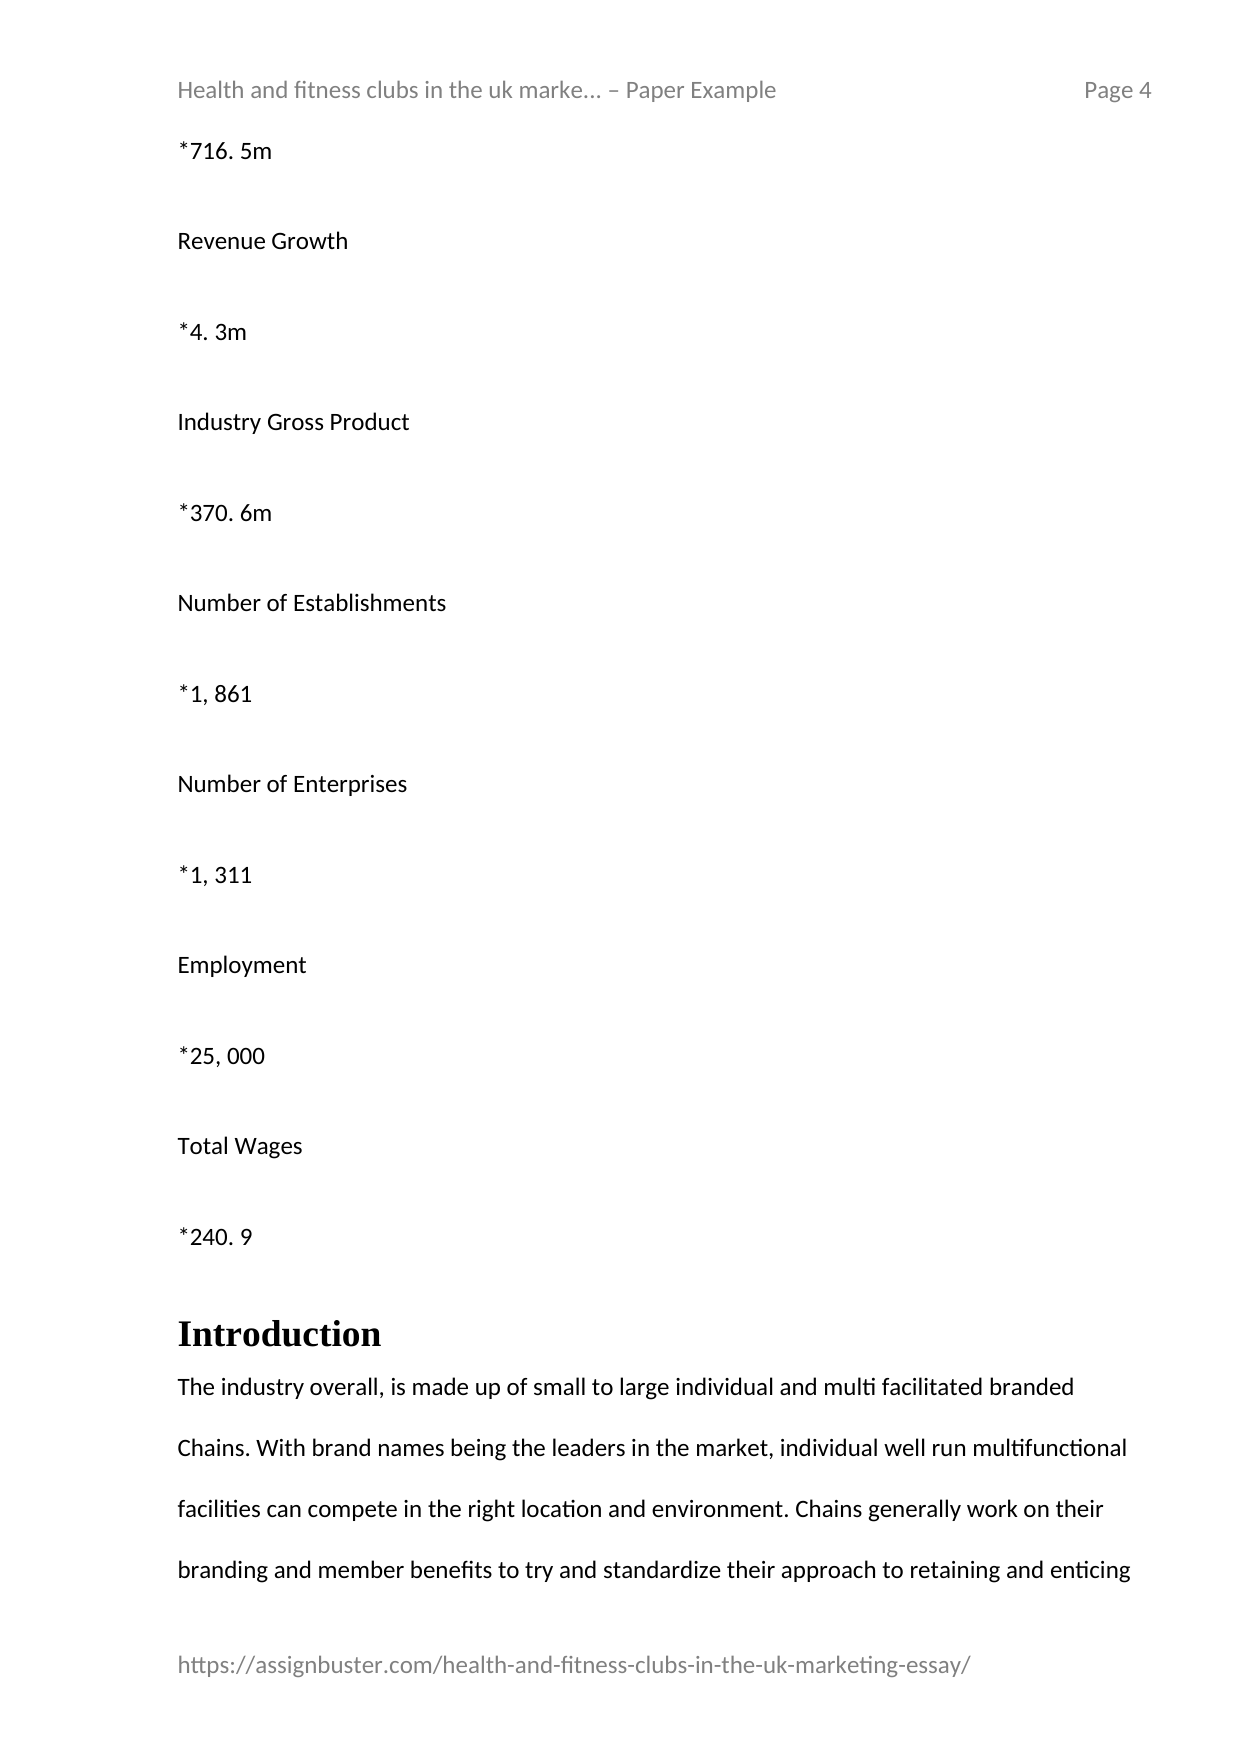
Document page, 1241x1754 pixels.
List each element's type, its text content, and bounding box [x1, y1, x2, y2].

text *240. 9 [177, 1221, 1152, 1252]
text Industry Gross Product [177, 406, 1152, 437]
text *1, 311 [177, 859, 1152, 889]
text Number of Establishments [177, 587, 1152, 618]
subtitle Introduction [177, 1312, 1152, 1355]
text *370. 6m [177, 497, 1152, 527]
text Employment [177, 949, 1152, 980]
text *716. 5m [177, 135, 1152, 165]
text *25, 000 [177, 1040, 1152, 1071]
text Revenue Growth [177, 225, 1152, 256]
text *4. 3m [177, 316, 1152, 346]
text *1, 861 [177, 678, 1152, 708]
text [177, 1371, 1152, 1584]
text Number of Enterprises [177, 768, 1152, 799]
text Total Wages [177, 1131, 1152, 1161]
